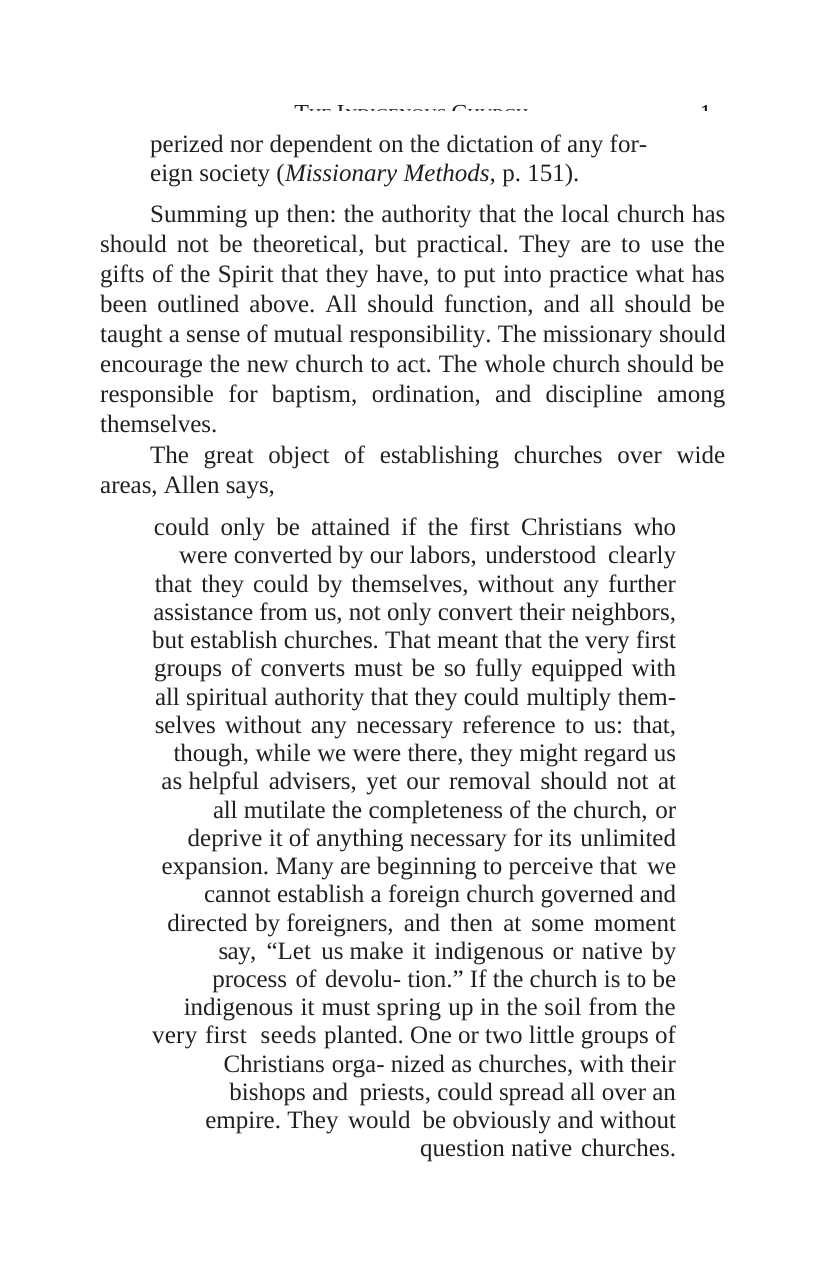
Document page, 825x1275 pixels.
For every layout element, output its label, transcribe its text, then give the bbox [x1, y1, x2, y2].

text Summing up then: the authority that the local church has should not be theoretical, but practical. They are to use the gifts of the Spirit that they have, to put into practice what has been outlined above. All should function, and all should be taught a sense of mutual responsibility. The missionary should encourage the new church to act. The whole church should be responsible for baptism, ordination, and discipline among themselves. [100, 199, 726, 438]
text could only be attained if the first Christians who were converted by our labors, understood clearly that they could by themselves, without any further assistance from us, not only convert their neighbors, but establish churches. That meant that the very first groups of converts must be so fully equipped with all spiritual authority that they could multiply them- selves without any necessary reference to us: that, though, while we were there, they might regard us as helpful advisers, yet our removal should not at all mutilate the completeness of the church, or deprive it of anything necessary for its unlimited expansion. Many are beginning to perceive that we cannot establish a foreign church governed and directed by foreigners, and then at some moment say, “Let us make it indigenous or native by process of devolu- tion.” If the church is to be indigenous it must spring up in the soil from the very first seeds planted. One or two little groups of Christians orga- nized as churches, with their bishops and priests, could spread all over an empire. They would be obviously and without question native churches. [150, 513, 676, 1162]
text perized nor dependent on the dictation of any for- eign society (Missionary Methods, p. 151). [150, 130, 686, 186]
text The great object of establishing churches over wide areas, Allen says, [100, 440, 726, 499]
